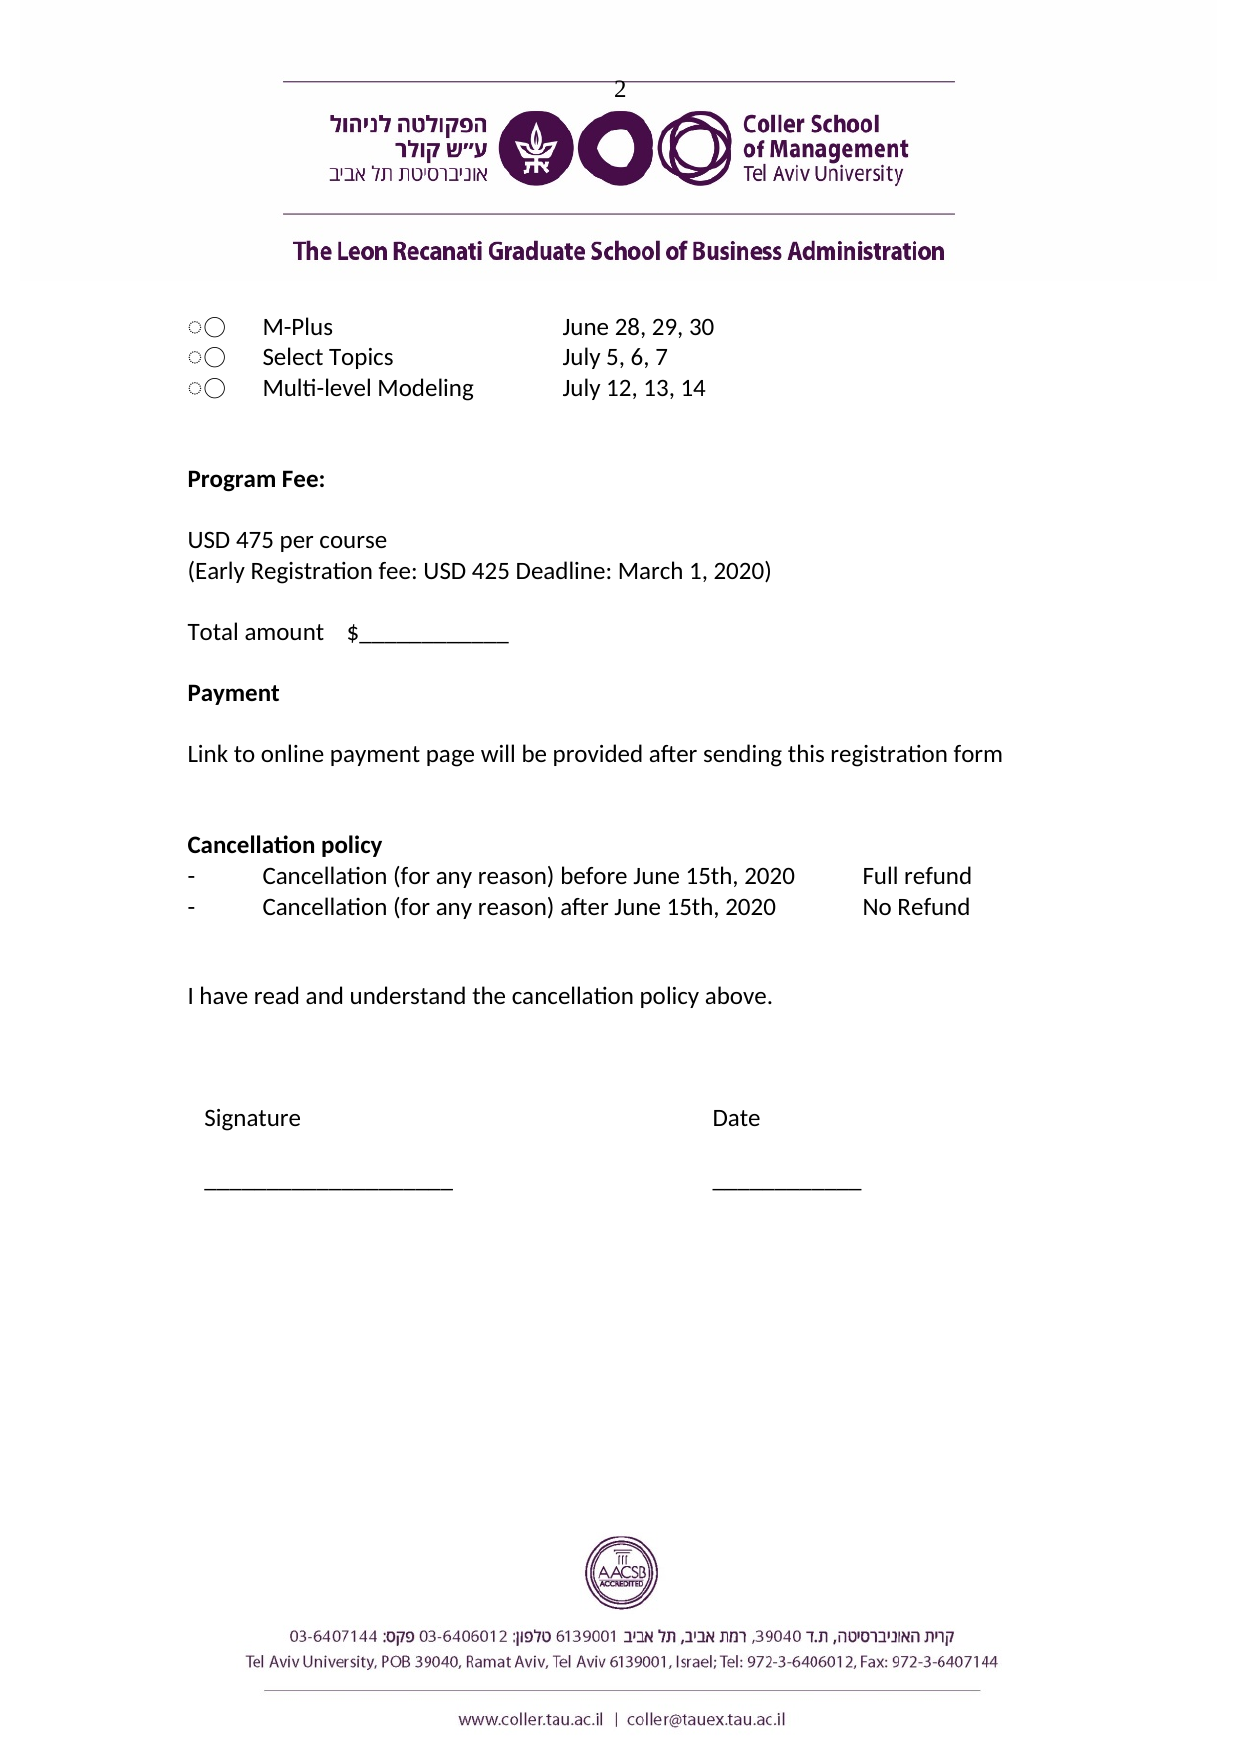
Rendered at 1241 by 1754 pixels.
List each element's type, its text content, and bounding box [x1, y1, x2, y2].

text ⃝ Select Topics July 5, 6, 7 [187, 341, 1053, 372]
text ⃝ M-Plus June 28, 29, 30 [187, 311, 1053, 341]
text (Early Registration fee: USD 425 Deadline: March 1, 2020) [187, 555, 1053, 585]
picture [20, 0, 1218, 281]
text Cancellation policy [187, 829, 1053, 860]
text Program Fee: [187, 463, 1053, 494]
text USD 475 per course [187, 524, 1053, 555]
text Link to online payment page will be provided after sending this registration form [187, 738, 1053, 768]
picture [1, 1523, 1241, 1751]
text Payment [187, 677, 1053, 707]
text - Cancellation (for any reason) after June 15th, 2020 No Refund [187, 891, 1053, 921]
text - Cancellation (for any reason) before June 15th, 2020 Full refund [187, 860, 1053, 891]
text ⃝ Multi-level Modeling July 12, 13, 14 [187, 372, 1053, 402]
text I have read and understand the cancellation policy above. [187, 980, 1053, 1011]
text Signature Date [187, 1102, 1053, 1133]
text ____________________ ____________ [187, 1163, 1053, 1194]
text Total amount $____________ [187, 616, 1053, 646]
